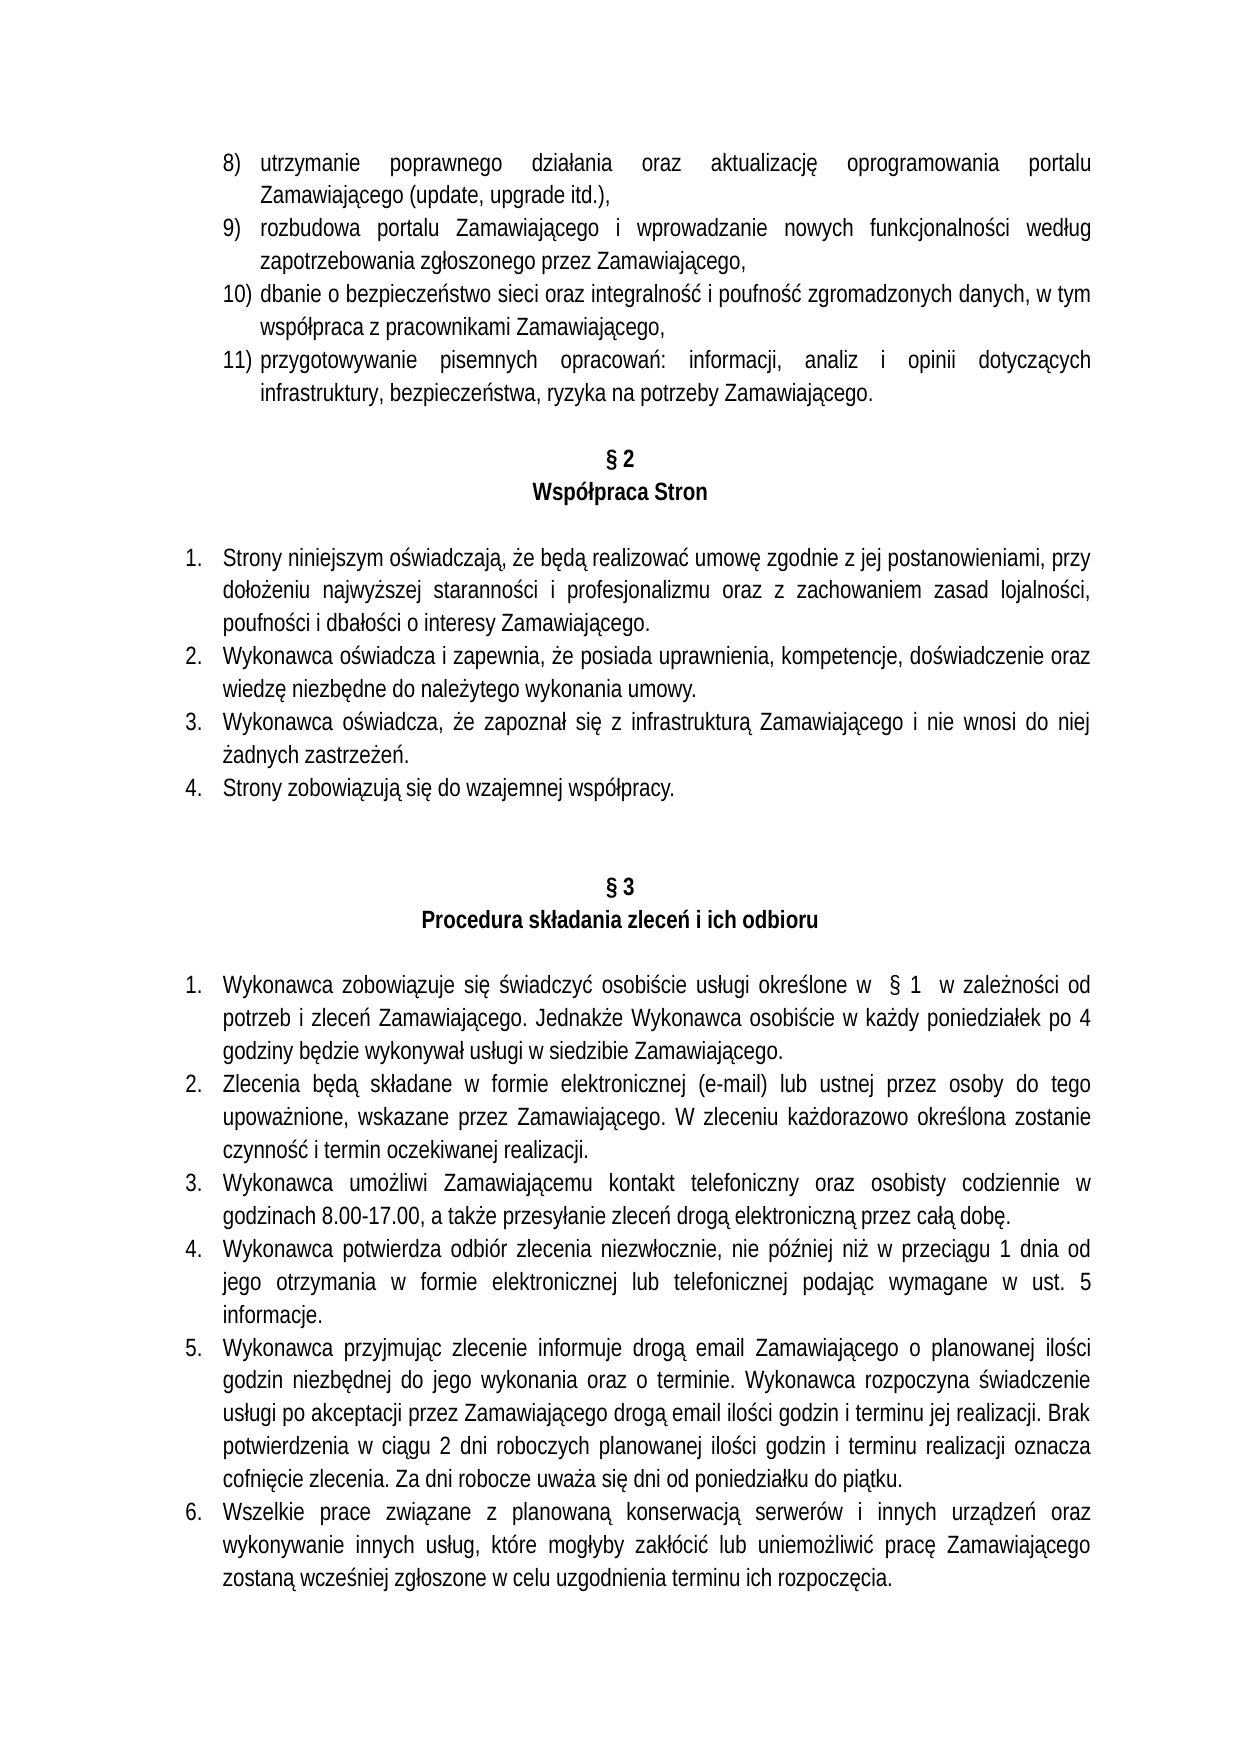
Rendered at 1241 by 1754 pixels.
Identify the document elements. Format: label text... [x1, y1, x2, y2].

list Wykonawca potwierdza odbiór zlecenia niezwłocznie, nie później niż w przeciągu 1 dnia od jego otrzymania w formie elektronicznej lub telefonicznej podając wymagane w ust. 5 informacje. [185, 1234, 1093, 1328]
list przygotowywanie pisemnych opracowań: informacji, analiz i opinii dotyczących infrastruktury, bezpieczeństwa, ryzyka na potrzeby Zamawiającego. [223, 345, 1093, 407]
list Strony niniejszym oświadczają, że będą realizować umowę zgodnie z jej postanowieniami, przy dołożeniu najwyższej staranności i profesjonalizmu oraz z zachowaniem zasad lojalności, poufności i dbałości o interesy Zamawiającego. [185, 543, 1093, 637]
list Strony zobowiązują się do wzajemnej współpracy. [185, 773, 1093, 802]
text § 3 [148, 872, 1093, 900]
list dbanie o bezpieczeństwo sieci oraz integralność i poufność zgromadzonych danych, w tym współpraca z pracownikami Zamawiającego, [223, 279, 1093, 341]
list Wszelkie prace związane z planowaną konserwacją serwerów i innych urządzeń oraz wykonywanie innych usług, które mogłyby zakłócić lub uniemożliwić pracę Zamawiającego zostaną wcześniej zgłoszone w celu uzgodnienia terminu ich rozpoczęcia. [185, 1497, 1093, 1592]
list Wykonawca oświadcza, że zapoznał się z infrastrukturą Zamawiającego i nie wnosi do niej żadnych zastrzeżeń. [185, 707, 1093, 769]
list utrzymanie poprawnego działania oraz aktualizację oprogramowania portalu Zamawiającego (update, upgrade itd.), [223, 148, 1093, 209]
text Współpraca Stron [148, 477, 1093, 505]
list Wykonawca umożliwi Zamawiającemu kontakt telefoniczny oraz osobisty codziennie w godzinach 8.00-17.00, a także przesyłanie zleceń drogą elektroniczną przez całą dobę. [185, 1168, 1093, 1229]
list rozbudowa portalu Zamawiającego i wprowadzanie nowych funkcjonalności według zapotrzebowania zgłoszonego przez Zamawiającego, [223, 213, 1093, 275]
list Wykonawca przyjmując zlecenie informuje drogą email Zamawiającego o planowanej ilości godzin niezbędnej do jego wykonania oraz o terminie. Wykonawca rozpoczyna świadczenie usługi po akceptacji przez Zamawiającego drogą email ilości godzin i terminu jej realizacji. Brak potwierdzenia w ciągu 2 dni roboczych planowanej ilości godzin i terminu realizacji oznacza cofnięcie zlecenia. Za dni robocze uważa się dni od poniedziałku do piątku. [185, 1333, 1093, 1493]
text Procedura składania zleceń i ich odbioru [148, 905, 1093, 933]
text § 2 [148, 444, 1093, 472]
list Wykonawca zobowiązuje się świadczyć osobiście usługi określone w § 1 w zależności od potrzeb i zleceń Zamawiającego. Jednakże Wykonawca osobiście w każdy poniedziałek po 4 godziny będzie wykonywał usługi w siedzibie Zamawiającego. [185, 971, 1093, 1065]
list Zlecenia będą składane w formie elektronicznej (e-mail) lub ustnej przez osoby do tego upoważnione, wskazane przez Zamawiającego. W zleceniu każdorazowo określona zostanie czynność i termin oczekiwanej realizacji. [185, 1069, 1093, 1164]
list Wykonawca oświadcza i zapewnia, że posiada uprawnienia, kompetencje, doświadczenie oraz wiedzę niezbędne do należytego wykonania umowy. [185, 641, 1093, 703]
